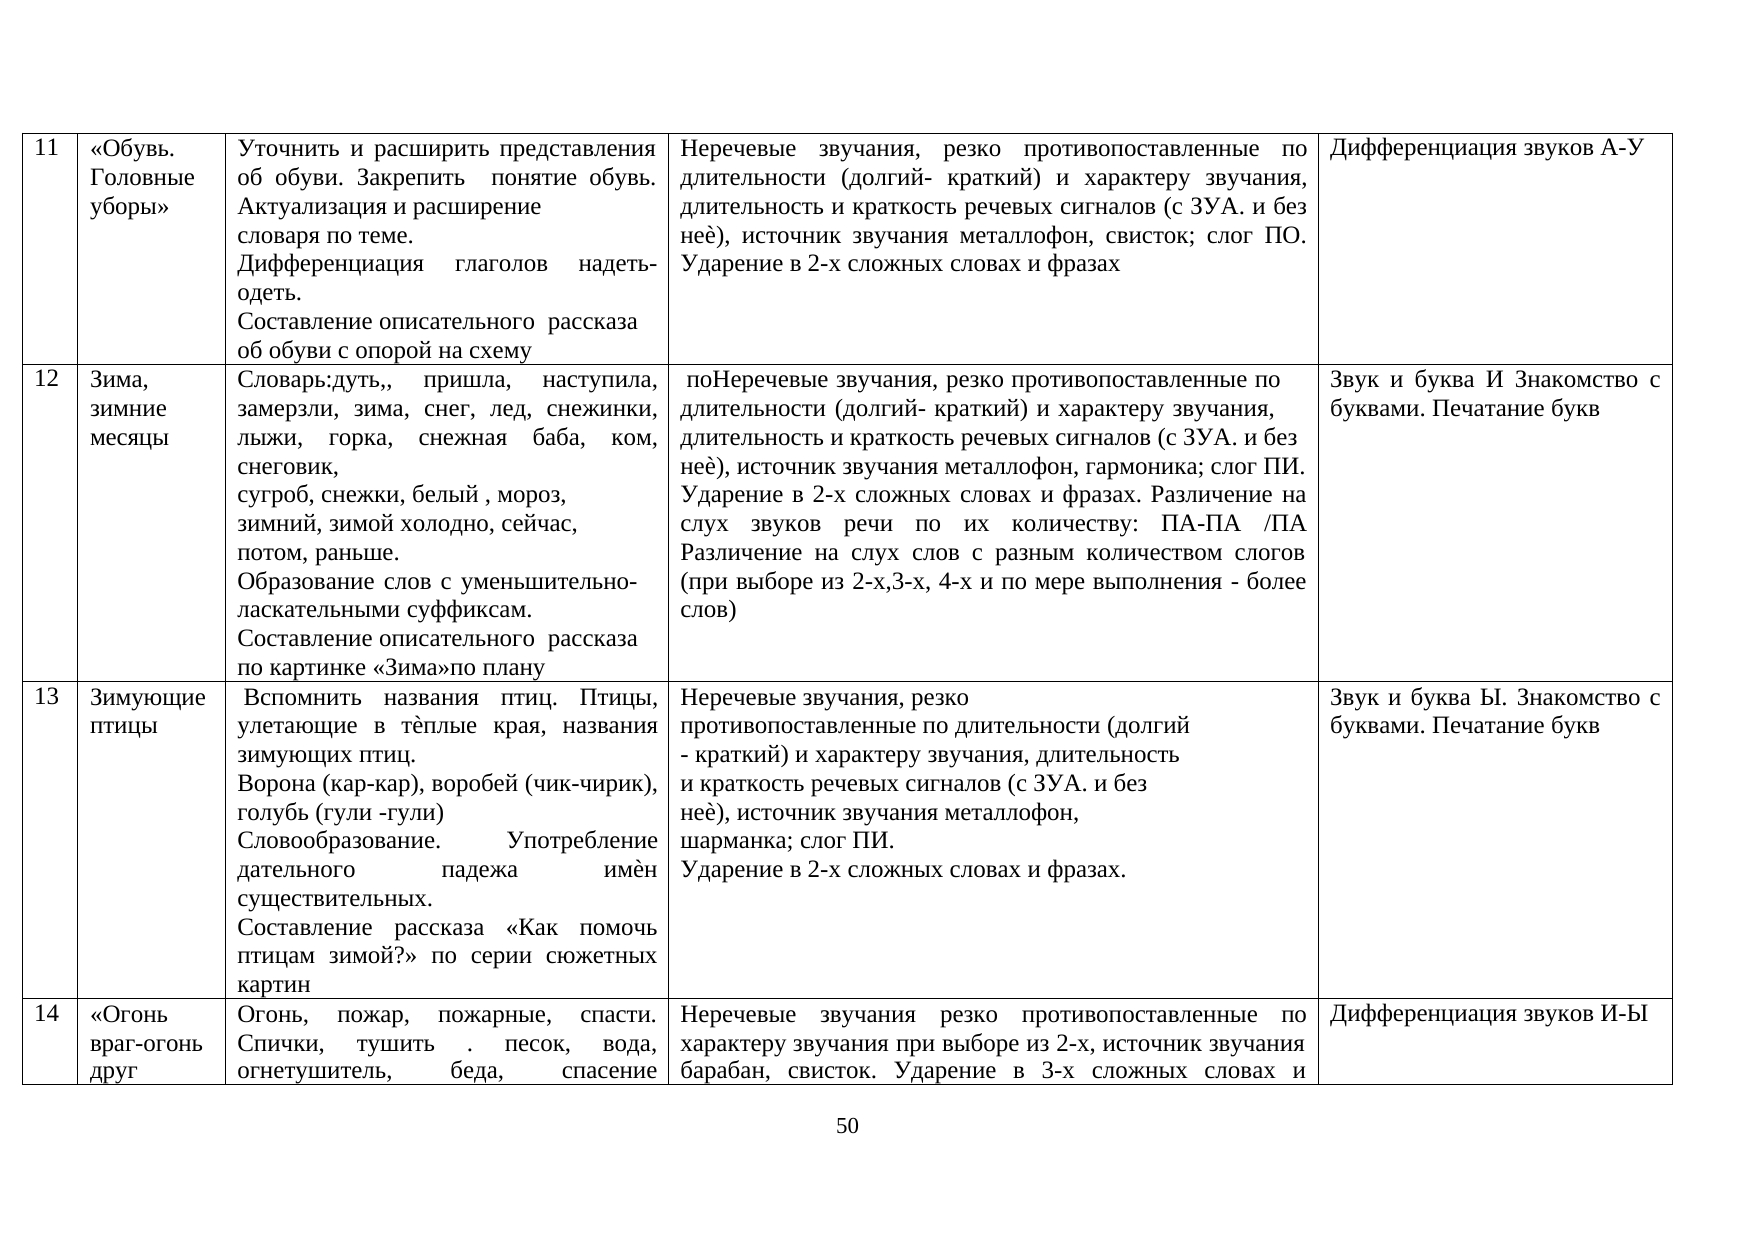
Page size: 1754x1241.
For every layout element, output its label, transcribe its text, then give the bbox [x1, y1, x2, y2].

table_header Дифференциация звуков А-У [1319, 134, 1672, 363]
table_cell Дифференциация звуков И-Ы [1319, 999, 1672, 1084]
table_cell Зима, зимние месяцы [78, 365, 225, 681]
table_cell Звук и буква Ы. Знакомство с буквами. Печатание букв [1319, 682, 1672, 998]
table_header «Обувь. Головные уборы» [78, 134, 225, 363]
table_cell 12 [23, 365, 77, 681]
table_cell Неречевые звучания, резко противопоставленные по длительности (долгий - краткий) и характеру звучания, длительность и краткость речевых сигналов (с ЗУА. и без неѐ), источник звучания металлофон, шарманка; слог ПИ. Ударение в 2-х сложных словах и фразах. [669, 682, 1318, 998]
table_cell Неречевые звучания резко противопоставленные по характеру звучания при выборе из 2-х, источник звучания барабан, свисток. Ударение в 3-х сложных словах и [669, 999, 1318, 1084]
table_cell 14 [23, 999, 77, 1084]
table_cell Вспомнить названия птиц. Птицы, улетающие в тѐплые края, названия зимующих птиц. Ворона (кар-кар), воробей (чик-чирик), голубь (гули -гули) Словообразование. Употребление дательного падежа имѐн существительных. Составление рассказа «Как помочь птицам зимой?» по серии сюжетных картин [226, 682, 668, 998]
table_header 11 [23, 134, 77, 363]
table_cell Звук и буква И Знакомство с буквами. Печатание букв [1319, 365, 1672, 681]
table_cell поНеречевые звучания, резко противопоставленные по длительности (долгий- краткий) и характеру звучания, длительность и краткость речевых сигналов (с ЗУА. и без неѐ), источник звучания металлофон, гармоника; слог ПИ. Ударение в 2-х сложных словах и фразах. Различение на слух звуков речи по их количеству: ПА-ПА /ПА Различение на слух слов с разным количеством слогов (при выборе из 2-х,3-х, 4-х и по мере выполнения - более слов) [669, 365, 1318, 681]
table_cell «Огонь враг-огонь друг [78, 999, 225, 1084]
table_header Неречевые звучания, резко противопоставленные по длительности (долгий- краткий) и характеру звучания, длительность и краткость речевых сигналов (с ЗУА. и без неѐ), источник звучания металлофон, свисток; слог ПО. Ударение в 2-х сложных словах и фразах [669, 134, 1318, 363]
table_cell Зимующие птицы [78, 682, 225, 998]
table_header Уточнить и расширить представления об обуви. Закрепить понятие обувь. Актуализация и расширение словаря по теме. Дифференциация глаголов надеть- одеть. Составление описательного рассказа об обуви с опорой на схему [226, 134, 668, 363]
table_cell Огонь, пожар, пожарные, спасти. Спички, тушить . песок, вода, огнетушитель, беда, спасение [226, 999, 668, 1084]
table_cell Словарь:дуть,, пришла, наступила, замерзли, зима, снег, лед, снежинки, лыжи, горка, снежная баба, ком, снеговик, сугроб, снежки, белый , мороз, зимний, зимой холодно, сейчас, потом, раньше. Образование слов с уменьшительно- ласкательными суффиксам. Составление описательного рассказа по картинке «Зима»по плану [226, 365, 668, 681]
table_cell 13 [23, 682, 77, 998]
